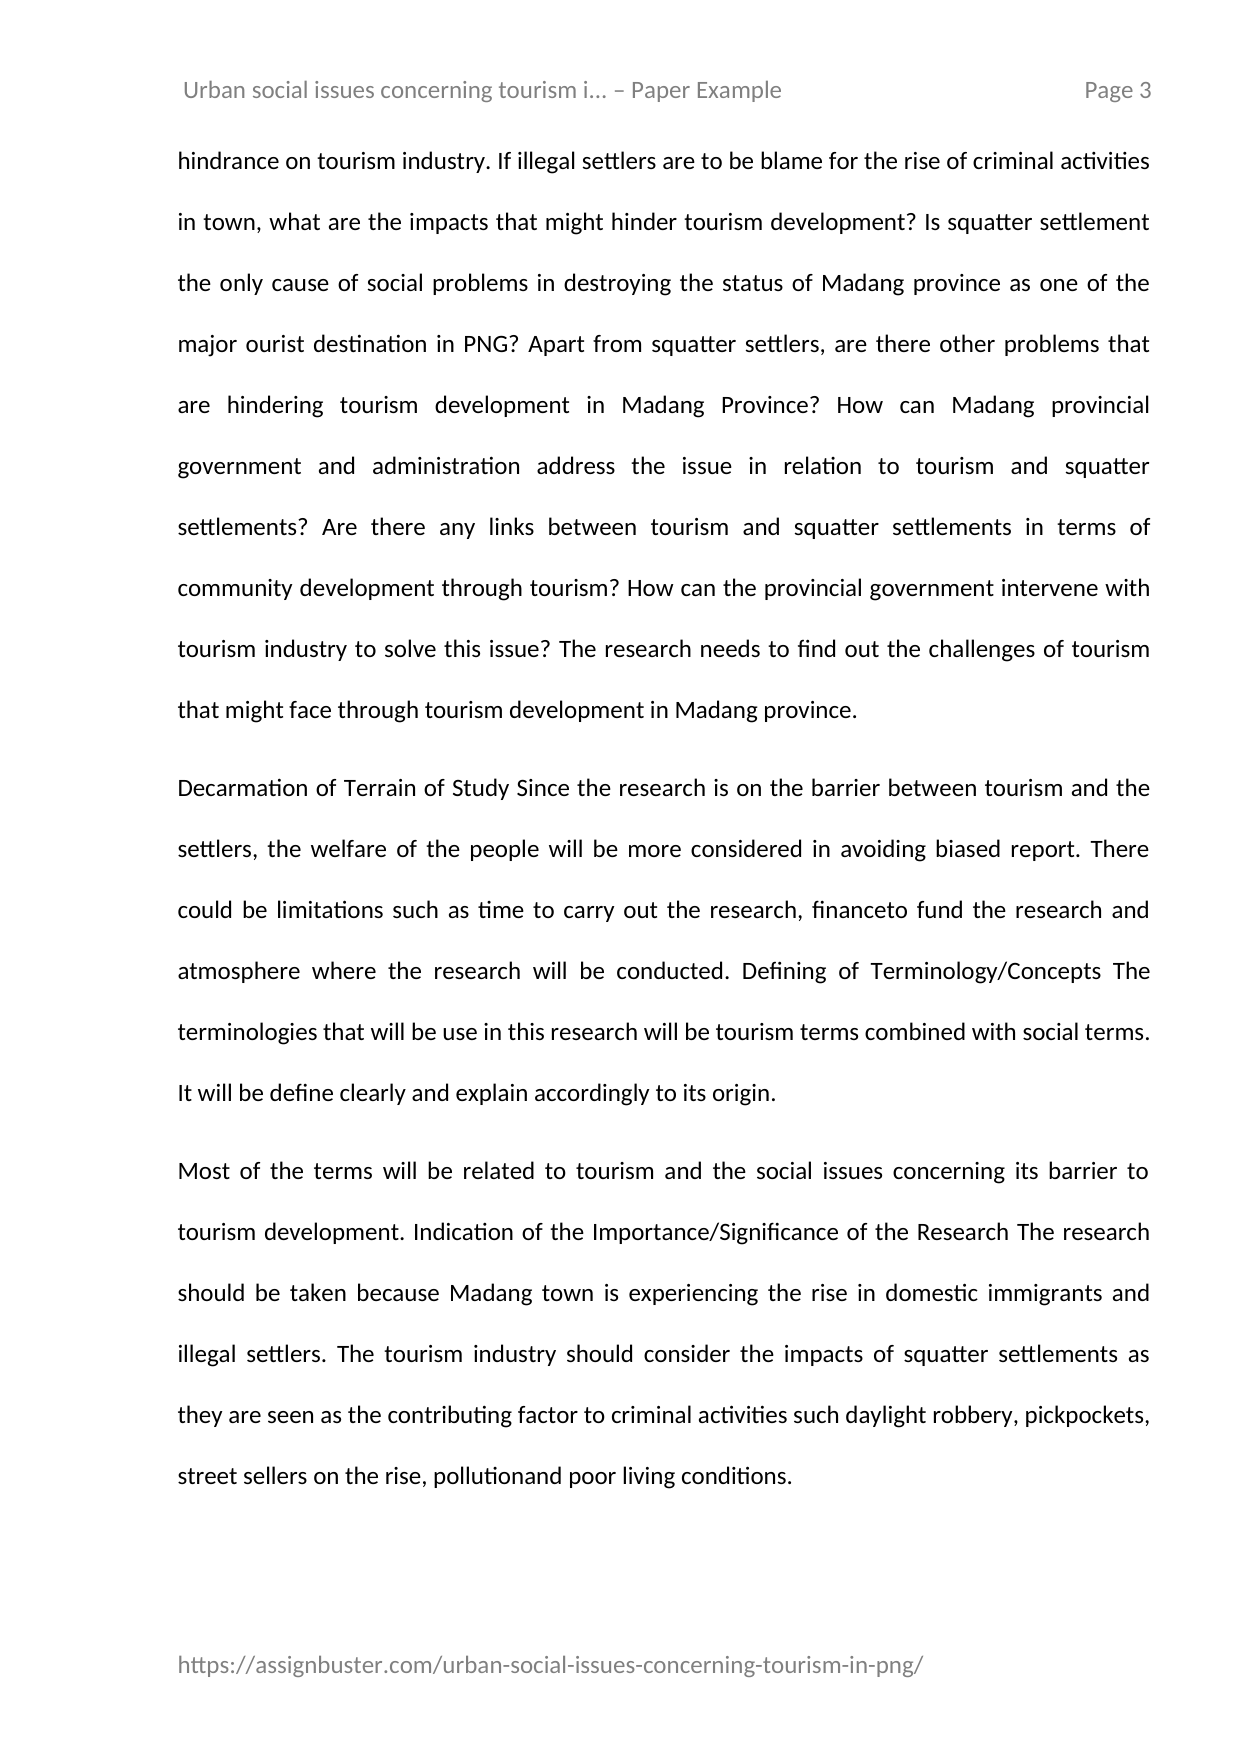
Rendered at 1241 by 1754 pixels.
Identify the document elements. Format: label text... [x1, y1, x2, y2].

text Most of the terms will be related to tourism and the social issues concerning its barrier to tourism development. Indication of the Importance/Significance of the Research The research should be taken because Madang town is experiencing the rise in domestic immigrants and illegal settlers. The tourism industry should consider the impacts of squatter settlements as they are seen as the contributing factor to criminal activities such daylight robbery, pickpockets, street sellers on the rise, pollutionand poor living conditions. [177, 1155, 1152, 1491]
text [177, 145, 1152, 725]
text Decarmation of Terrain of Study Since the research is on the barrier between tourism and the settlers, the welfare of the people will be more considered in avoiding biased report. There could be limitations such as time to carry out the research, financeto fund the research and atmosphere where the research will be conducted. Defining of Terminology/Concepts The terminologies that will be use in this research will be tourism terms combined with social terms. It will be define clearly and explain accordingly to its origin. [177, 772, 1152, 1108]
